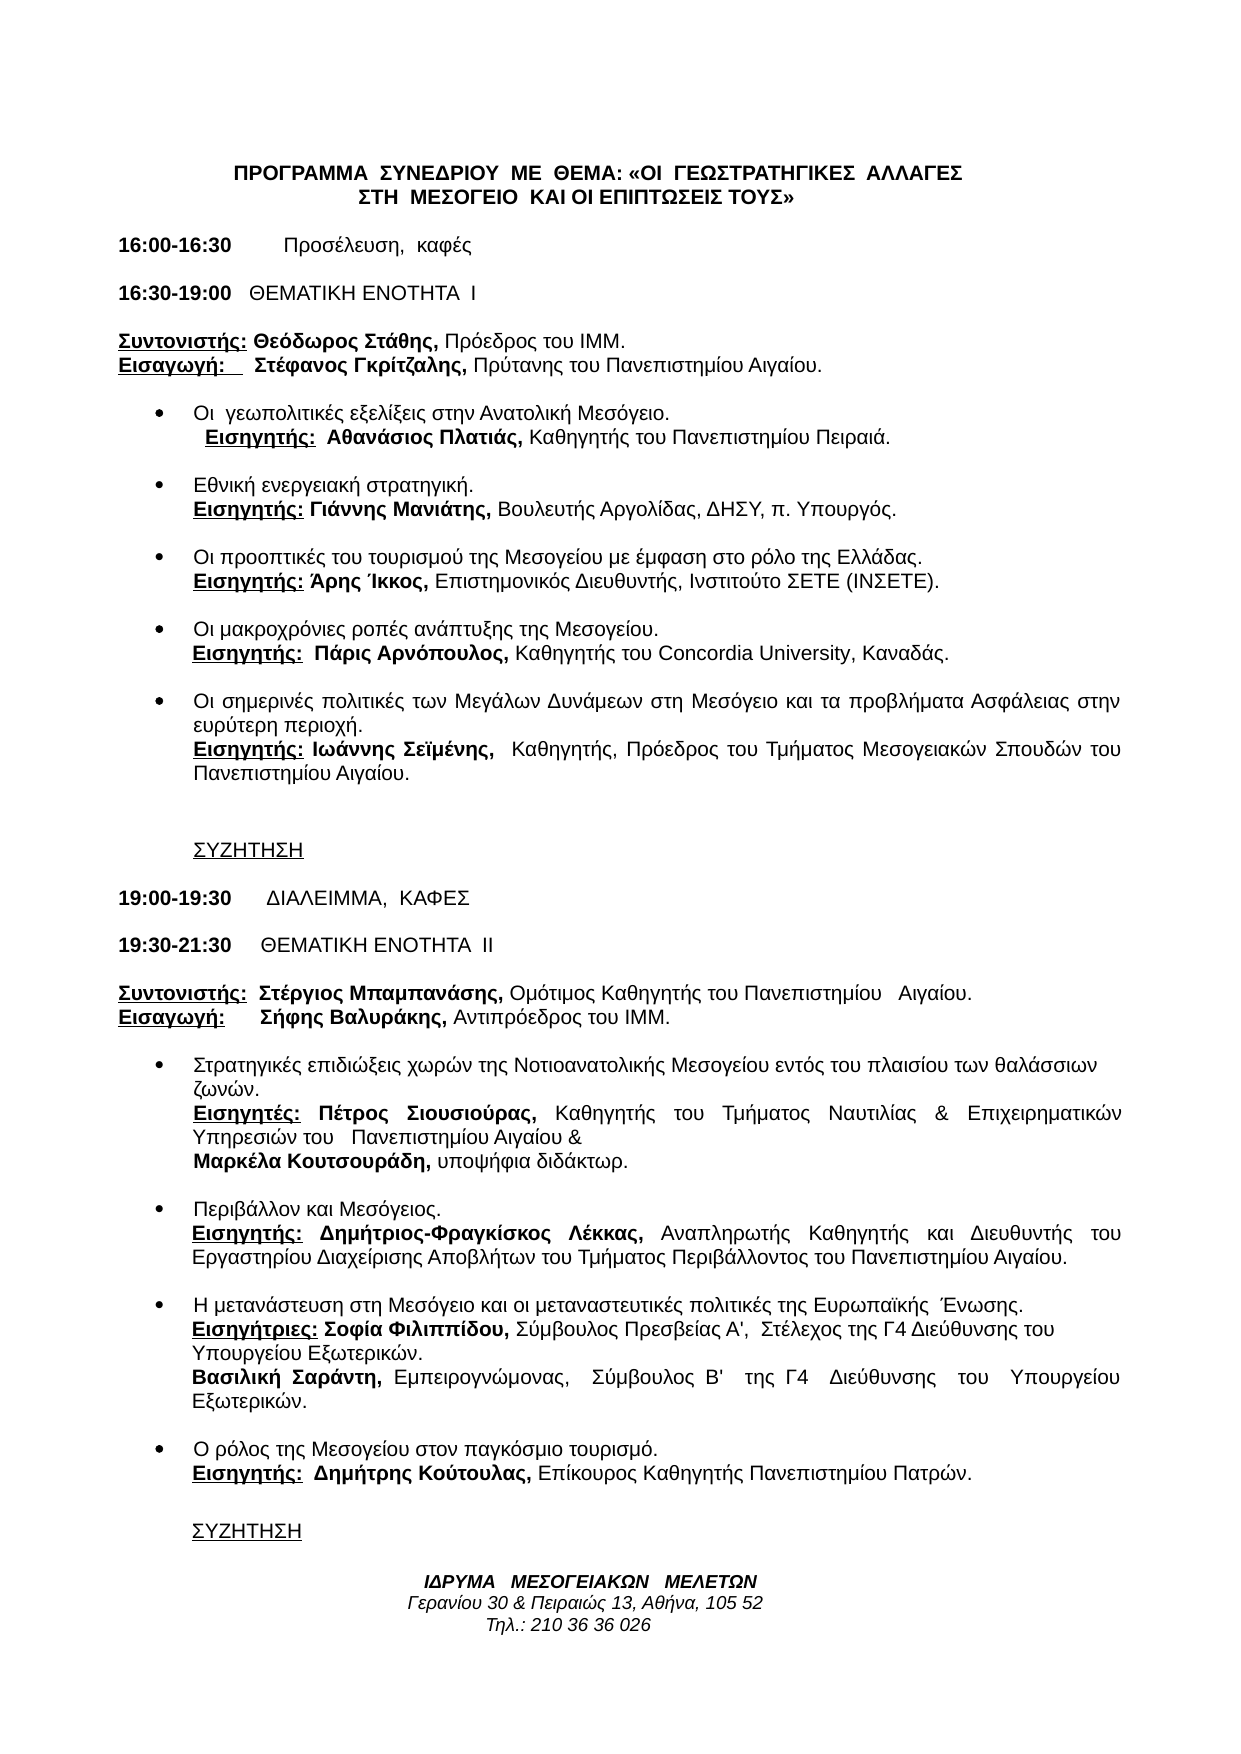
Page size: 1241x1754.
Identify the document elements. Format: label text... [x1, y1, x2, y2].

text 19:00-19:30 ΔΙΑΛΕΙΜΜΑ, ΚΑΦΕΣ [118, 885, 1122, 909]
text 16:30-19:00 ΘΕΜΑΤΙΚΗ ΕΝΟΤΗΤΑ I [118, 281, 1122, 305]
text Εισηγητής: Ιωάννης Σεϊμένης, Καθηγητής, Πρόεδρος του Τμήματος Μεσογειακών Σπουδών του Πανεπιστημίου Αιγαίου. [193, 737, 1122, 785]
list Οι σημερινές πολιτικές των Μεγάλων Δυνάμεων στη Μεσόγειο και τα προβλήματα Ασφάλειας στην ευρύτερη περιοχή. [156, 689, 1122, 737]
list Ο ρόλος της Μεσογείου στον παγκόσμιο τουρισμό. [156, 1437, 1122, 1461]
list Στρατηγικές επιδιώξεις χωρών της Νοτιοανατολικής Μεσογείου εντός του πλαισίου των θαλάσσιων ζωνών. [156, 1053, 1122, 1101]
text Εισηγητής: Άρης Ίκκος, Επιστημονικός Διευθυντής, Ινστιτούτο ΣΕΤΕ (ΙΝΣΕΤΕ). [193, 569, 1122, 593]
text Εισηγήτριες: Σοφία Φιλιππίδου, Σύμβουλος Πρεσβείας Α', Στέλεχος της Γ4 Διεύθυνσης του Υπουργείου Εξωτερικών. [192, 1317, 1122, 1365]
text Μαρκέλα Κουτσουράδη, υποψήφια διδάκτωρ. [192, 1149, 1122, 1173]
text Εισηγητής: Αθανάσιος Πλατιάς, Καθηγητής του Πανεπιστημίου Πειραιά. [118, 425, 1122, 449]
text Εισηγητής: Δημήτρης Κούτουλας, Επίκουρος Καθηγητής Πανεπιστημίου Πατρών. [192, 1461, 1122, 1485]
list Η μετανάστευση στη Μεσόγειο και οι μεταναστευτικές πολιτικές της Ευρωπαϊκής Ένωσης. [156, 1293, 1122, 1317]
text Εισαγωγή: Στέφανος Γκρίτζαλης, Πρύτανης του Πανεπιστημίου Αιγαίου. [118, 353, 1122, 377]
list Οι μακροχρόνιες ροπές ανάπτυξης της Μεσογείου. [156, 617, 1122, 641]
text Βασιλική Σαράντη, Εμπειρογνώμονας, Σύμβουλος Β' της Γ4 Διεύθυνσης του Υπουργείου Εξωτερικών. [192, 1365, 1122, 1413]
text Συντονιστής: Στέργιος Μπαμπανάσης, Ομότιμος Καθηγητής του Πανεπιστημίου Αιγαίου. [118, 981, 1122, 1005]
list Περιβάλλον και Μεσόγειος. [156, 1197, 1122, 1221]
text Εισηγητής: Γιάννης Μανιάτης, Βουλευτής Αργολίδας, ΔΗΣΥ, π. Υπουργός. [193, 497, 1122, 521]
text ΣΥΖΗΤΗΣΗ [193, 837, 1122, 861]
text Εισηγητής: Πάρις Αρνόπουλος, Καθηγητής του Concordia University, Καναδάς. [192, 641, 1122, 665]
text ΙΔΡΥΜΑ ΜΕΣΟΓΕΙΑΚΩΝ ΜΕΛΕΤΩΝ [340, 1571, 1122, 1592]
text Τηλ.: 210 36 36 026 [118, 1614, 1122, 1635]
text Εισηγητής: Δημήτριος-Φραγκίσκος Λέκκας, Αναπληρωτής Καθηγητής και Διευθυντής του Εργαστηρίου Διαχείρισης Αποβλήτων του Τμήματος Περιβάλλοντος του Πανεπιστημίου Αιγαίου. [192, 1221, 1122, 1269]
text ΣΥΖΗΤΗΣΗ [192, 1519, 1122, 1543]
text 19:30-21:30 ΘΕΜΑΤΙΚΗ ΕΝΟΤΗΤΑ II [118, 933, 1122, 957]
text Γερανίου 30 & Πειραιώς 13, Αθήνα, 105 52 [118, 1592, 1122, 1614]
list Οι προοπτικές του τουρισμού της Μεσογείου με έμφαση στο ρόλο της Ελλάδας. [156, 545, 1122, 569]
text ΠΡΟΓΡΑΜΜΑ ΣΥΝΕΔΡΙΟΥ ΜΕ ΘΕΜΑ: «ΟΙ ΓΕΩΣΤΡΑΤΗΓΙΚΕΣ ΑΛΛΑΓΕΣ ΣΤΗ ΜΕΣΟΓΕΙΟ ΚΑΙ ΟΙ ΕΠΙΠΤΩΣΕΙΣ ΤΟΥΣ» [118, 161, 1122, 209]
text 16:00-16:30 Προσέλευση, καφές [118, 233, 1122, 257]
list Οι γεωπολιτικές εξελίξεις στην Ανατολική Μεσόγειο. [156, 401, 1122, 425]
text Εισηγητές: Πέτρος Σιουσιούρας, Καθηγητής του Τμήματος Ναυτιλίας & Επιχειρηματικών Υπηρεσιών του Πανεπιστημίου Αιγαίου & [192, 1101, 1122, 1149]
list Εθνική ενεργειακή στρατηγική. [156, 473, 1122, 497]
text Συντονιστής: Θεόδωρος Στάθης, Πρόεδρος του ΙΜΜ. [118, 329, 1122, 353]
text Εισαγωγή: Σήφης Βαλυράκης, Αντιπρόεδρος του ΙΜΜ. [118, 1005, 1122, 1029]
